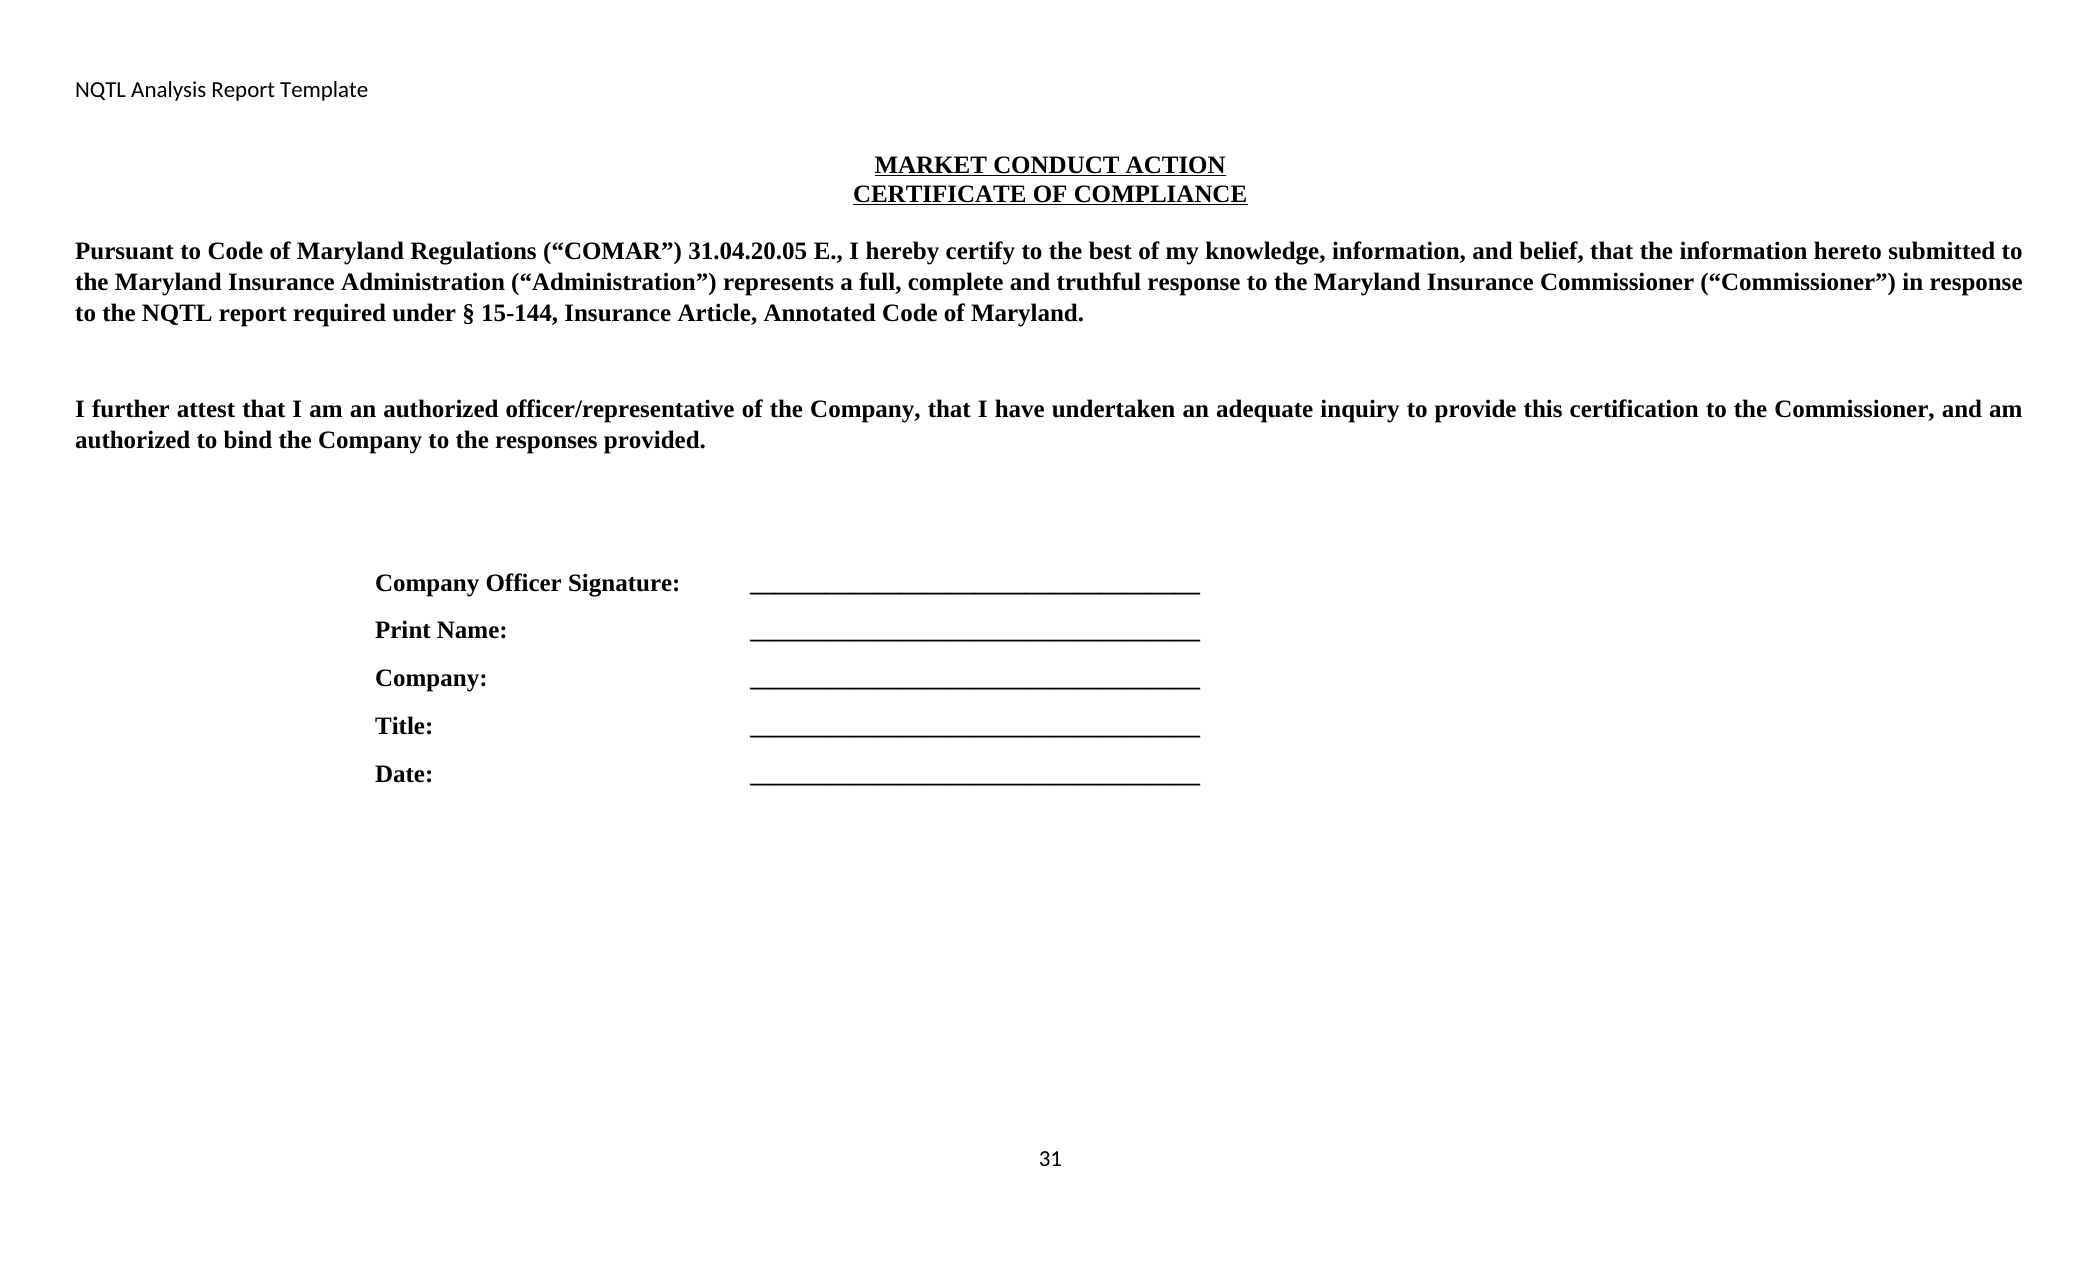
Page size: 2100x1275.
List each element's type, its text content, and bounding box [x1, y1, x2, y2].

text Title: ____________________________________ [300, 711, 2025, 740]
text Pursuant to Code of Maryland Regulations (“COMAR”) 31.04.20.05 E., I hereby certify to the best of my knowledge, information, and belief, that the information hereto submitted to the Maryland Insurance Administration (“Administration”) represents a full, complete and truthful response to the Maryland Insurance Commissioner (“Commissioner”) in response to the NQTL report required under § 15-144, Insurance Article, Annotated Code of Maryland. [75, 236, 2025, 327]
text Date: ____________________________________ [75, 759, 2025, 787]
text Company: ____________________________________ [300, 663, 2025, 692]
text Company Officer Signature: ____________________________________ [300, 568, 2025, 597]
text CERTIFICATE OF COMPLIANCE [75, 179, 2025, 207]
text MARKET CONDUCT ACTION [75, 150, 2025, 179]
text I further attest that I am an authorized officer/representative of the Company, that I have undertaken an adequate inquiry to provide this certification to the Commissioner, and am authorized to bind the Company to the responses provided. [75, 394, 2025, 453]
text Print Name: ____________________________________ [300, 616, 2025, 644]
